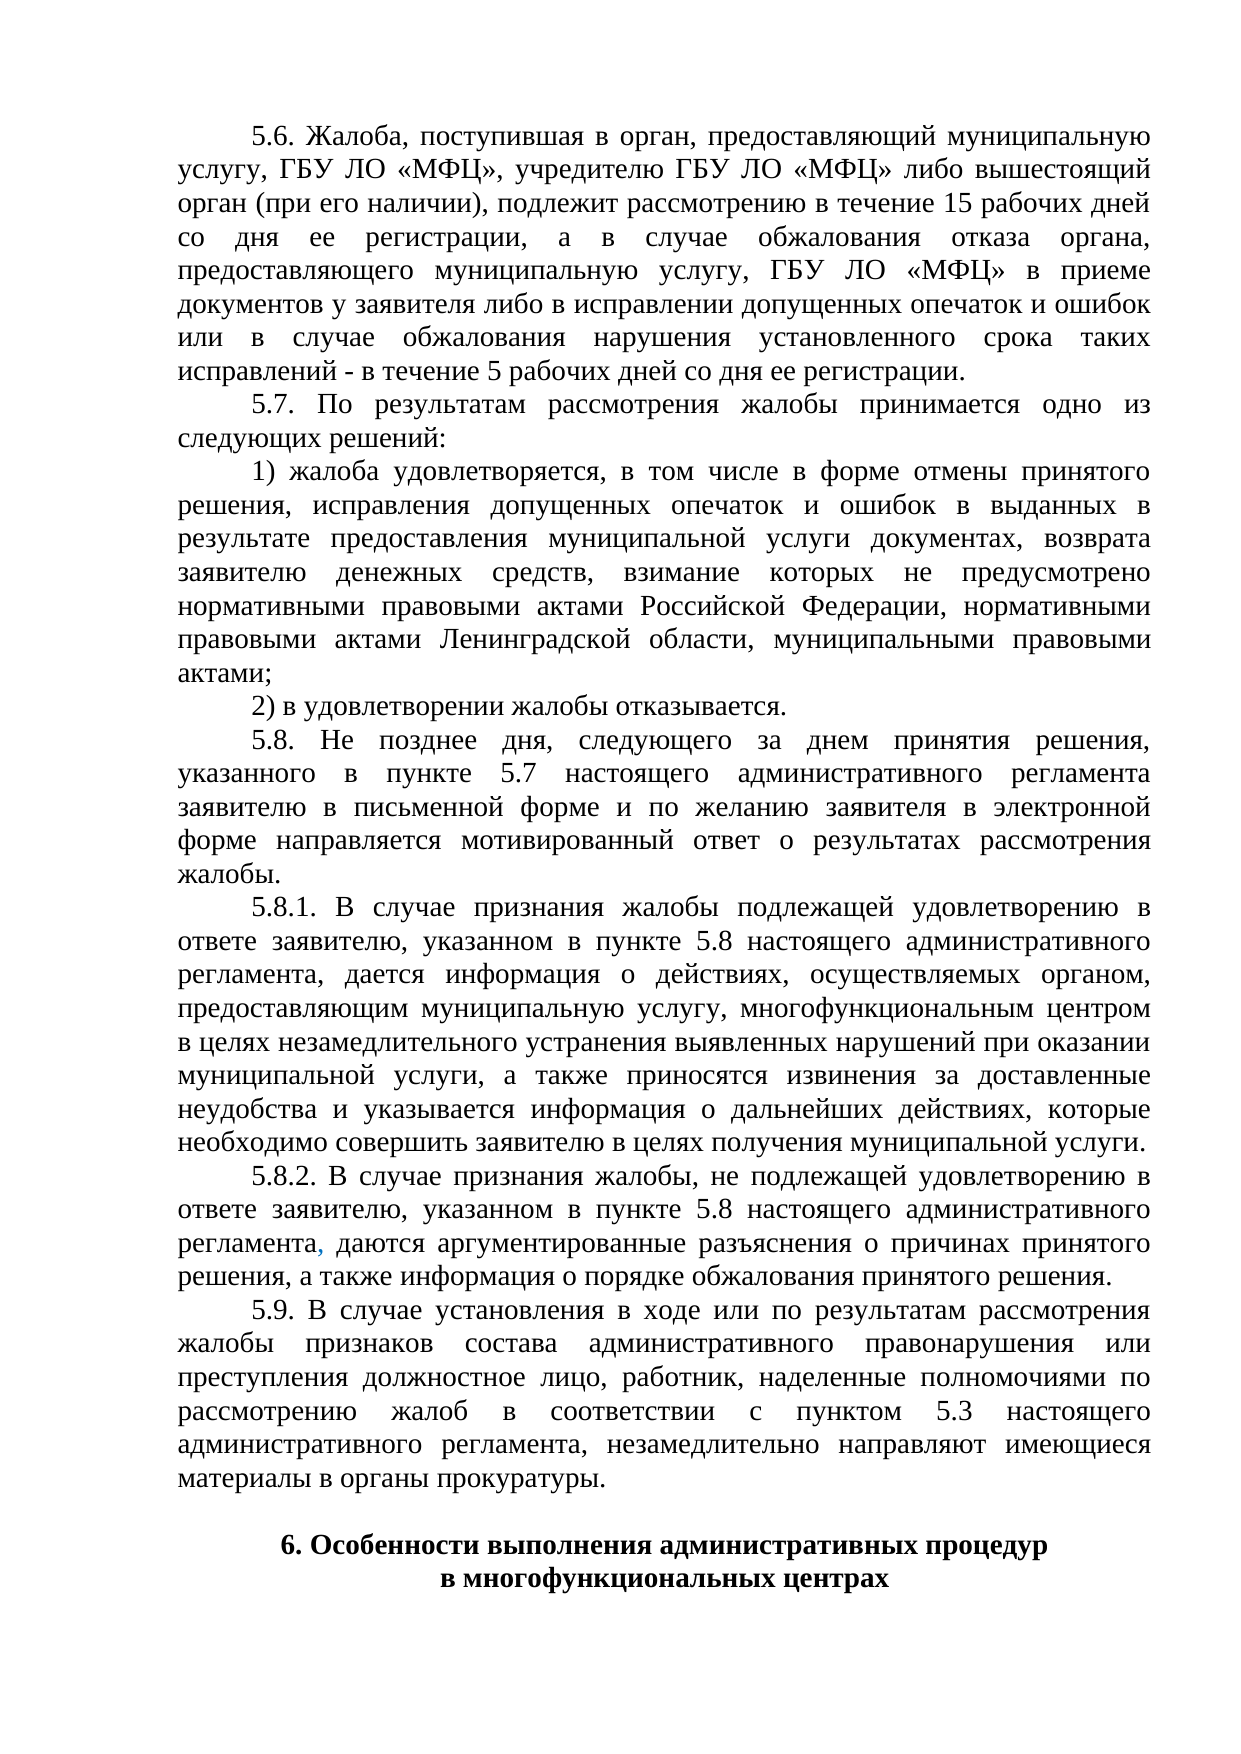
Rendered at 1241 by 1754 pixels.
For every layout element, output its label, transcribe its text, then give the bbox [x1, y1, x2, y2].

text 1) жалоба удовлетворяется, в том числе в форме отмены принятого решения, исправления допущенных опечаток и ошибок в выданных в результате предоставления муниципальной услуги документах, возврата заявителю денежных средств, взимание которых не предусмотрено нормативными правовыми актами Российской Федерации, нормативными правовыми актами Ленинградской области, муниципальными правовыми актами; [177, 453, 1152, 688]
text в многофункциональных центрах [177, 1560, 1152, 1594]
text 5.6. Жалоба, поступившая в орган, предоставляющий муниципальную услугу, ГБУ ЛО «МФЦ», учредителю ГБУ ЛО «МФЦ» либо вышестоящий орган (при его наличии), подлежит рассмотрению в течение 15 рабочих дней со дня ее регистрации, а в случае обжалования отказа органа, предоставляющего муниципальную услугу, ГБУ ЛО «МФЦ» в приеме документов у заявителя либо в исправлении допущенных опечаток и ошибок или в случае обжалования нарушения установленного срока таких исправлений - в течение 5 рабочих дней со дня ее регистрации. [177, 118, 1152, 386]
text 5.9. В случае установления в ходе или по результатам рассмотрения жалобы признаков состава административного правонарушения или преступления должностное лицо, работник, наделенные полномочиями по рассмотрению жалоб в соответствии с пунктом 5.3 настоящего административного регламента, незамедлительно направляют имеющиеся материалы в органы прокуратуры. [177, 1292, 1152, 1493]
text 5.8. Не позднее дня, следующего за днем принятия решения, указанного в пункте 5.7 настоящего административного регламента заявителю в письменной форме и по желанию заявителя в электронной форме направляется мотивированный ответ о результатах рассмотрения жалобы. [177, 722, 1152, 889]
text 5.7. По результатам рассмотрения жалобы принимается одно из следующих решений: [177, 386, 1152, 453]
text 6. Особенности выполнения административных процедур [177, 1527, 1152, 1560]
text 5.8.2. В случае признания жалобы, не подлежащей удовлетворению в ответе заявителю, указанном в пункте 5.8 настоящего административного регламента, даются аргументированные разъяснения о причинах принятого решения, а также информация о порядке обжалования принятого решения. [177, 1158, 1152, 1292]
text 2) в удовлетворении жалобы отказывается. [177, 688, 1152, 722]
text 5.8.1. В случае признания жалобы подлежащей удовлетворению в ответе заявителю, указанном в пункте 5.8 настоящего административного регламента, дается информация о действиях, осуществляемых органом, предоставляющим муниципальную услугу, многофункциональным центром в целях незамедлительного устранения выявленных нарушений при оказании муниципальной услуги, а также приносятся извинения за доставленные неудобства и указывается информация о дальнейших действиях, которые необходимо совершить заявителю в целях получения муниципальной услуги. [177, 889, 1152, 1158]
